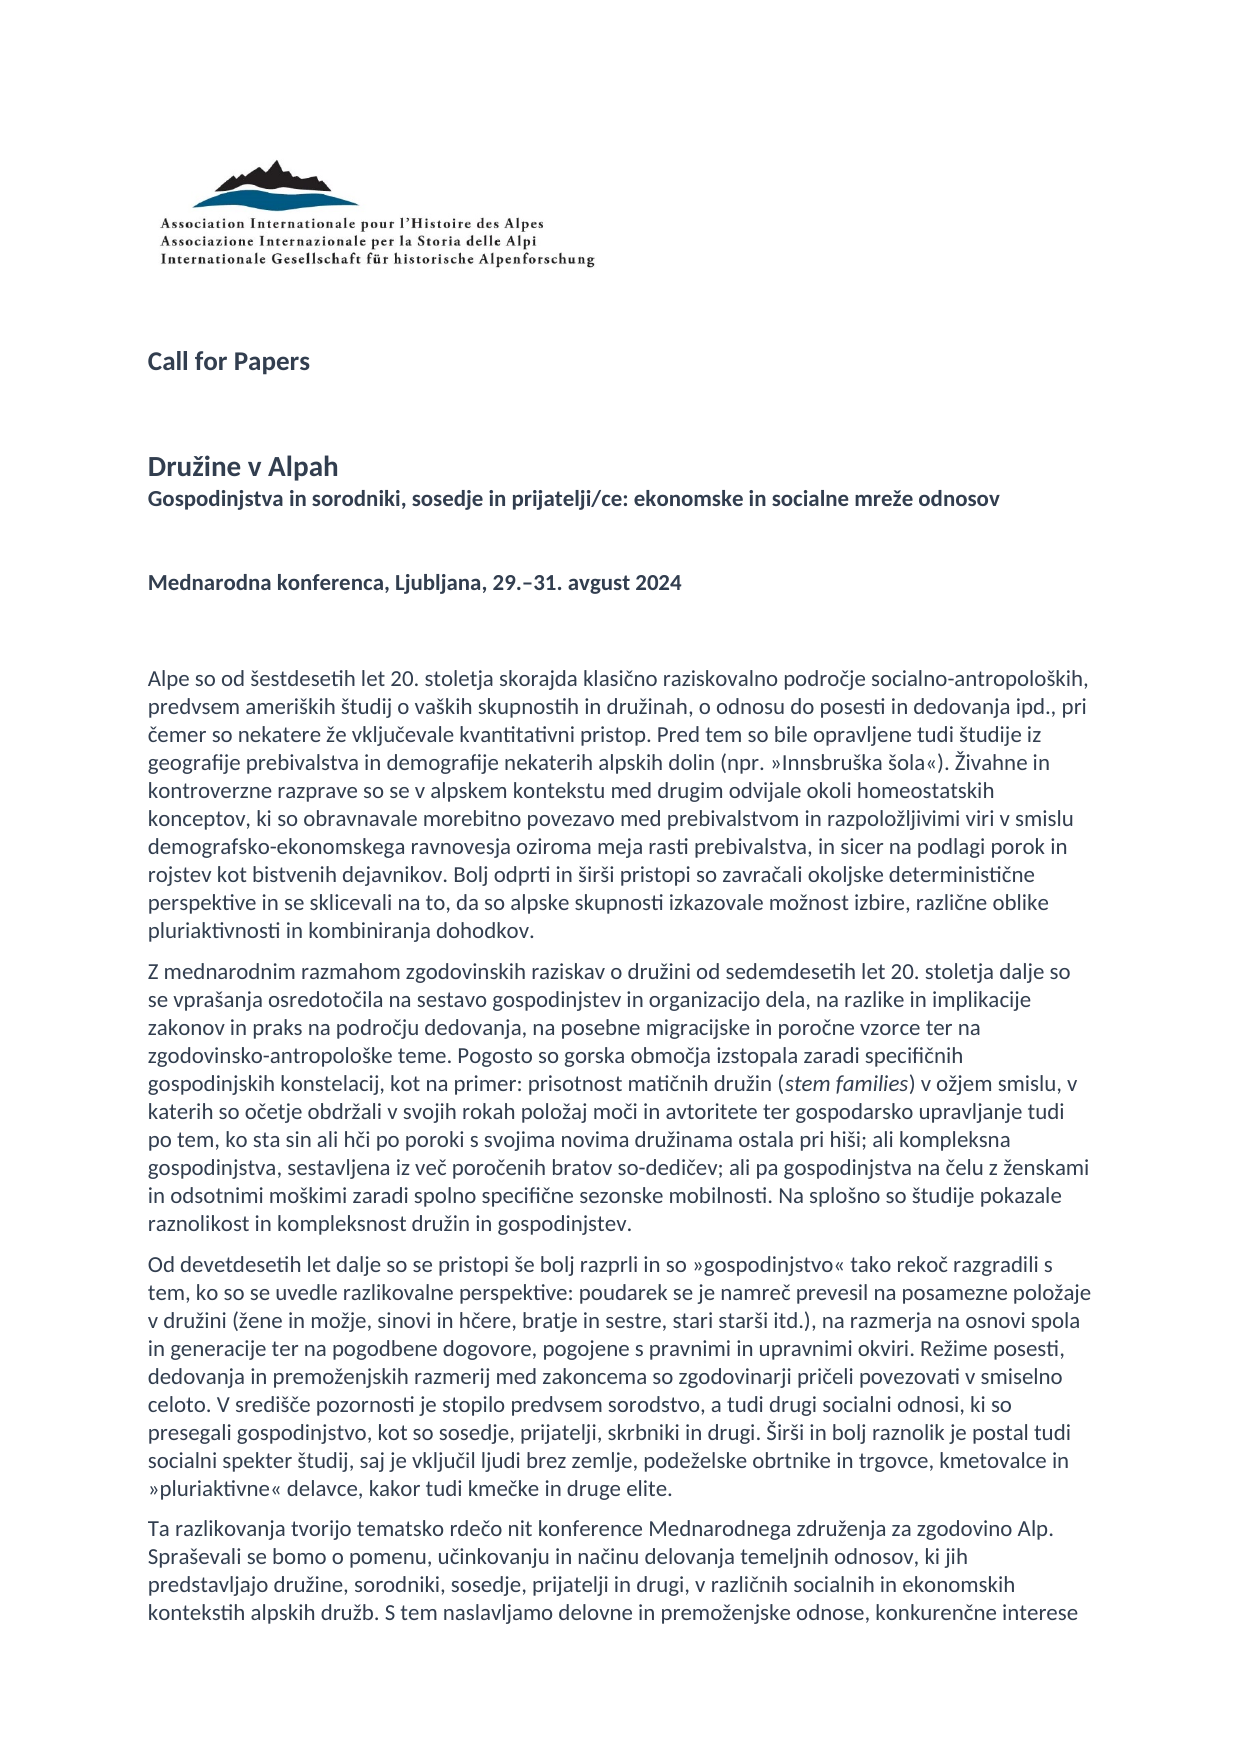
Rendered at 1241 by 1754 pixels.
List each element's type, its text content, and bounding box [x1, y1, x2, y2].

picture [147, 147, 629, 272]
text Call for Papers [148, 344, 1093, 377]
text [148, 1514, 1093, 1626]
text Družine v Alpah [148, 448, 1093, 484]
text Z mednarodnim razmahom zgodovinskih raziskav o družini od sedemdesetih let 20. stoletja dalje so se vprašanja osredotočila na sestavo gospodinjstev in organizacijo dela, na razlike in implikacije zakonov in praks na področju dedovanja, na posebne migracijske in poročne vzorce ter na zgodovinsko-antropološke teme. Pogosto so gorska območja izstopala zaradi specifičnih gospodinjskih konstelacij, kot na primer: prisotnost matičnih družin (stem families) v ožjem smislu, v katerih so očetje obdržali v svojih rokah položaj moči in avtoritete ter gospodarsko upravljanje tudi po tem, ko sta sin ali hči po poroki s svojima novima družinama ostala pri hiši; ali kompleksna gospodinjstva, sestavljena iz več poročenih bratov so-dedičev; ali pa gospodinjstva na čelu z ženskami in odsotnimi moškimi zaradi spolno specifične sezonske mobilnosti. Na splošno so študije pokazale raznolikost in kompleksnost družin in gospodinjstev. [148, 957, 1093, 1237]
text Gospodinjstva in sorodniki, sosedje in prijatelji/ce: ekonomske in socialne mreže odnosov [148, 484, 1093, 512]
text Alpe so od šestdesetih let 20. stoletja skorajda klasično raziskovalno področje socialno-antropoloških, predvsem ameriških študij o vaških skupnostih in družinah, o odnosu do posesti in dedovanja ipd., pri čemer so nekatere že vključevale kvantitativni pristop. Pred tem so bile opravljene tudi študije iz geografije prebivalstva in demografije nekaterih alpskih dolin (npr. »Innsbruška šola«). Živahne in kontroverzne razprave so se v alpskem kontekstu med drugim odvijale okoli homeostatskih konceptov, ki so obravnavale morebitno povezavo med prebivalstvom in razpoložljivimi viri v smislu demografsko-ekonomskega ravnovesja oziroma meja rasti prebivalstva, in sicer na podlagi porok in rojstev kot bistvenih dejavnikov. Bolj odprti in širši pristopi so zavračali okoljske deterministične perspektive in se sklicevali na to, da so alpske skupnosti izkazovale možnost izbire, različne oblike pluriaktivnosti in kombiniranja dohodkov. [148, 664, 1093, 944]
text Od devetdesetih let dalje so se pristopi še bolj razprli in so »gospodinjstvo« tako rekoč razgradili s tem, ko so se uvedle razlikovalne perspektive: poudarek se je namreč prevesil na posamezne položaje v družini (žene in možje, sinovi in hčere, bratje in sestre, stari starši itd.), na razmerja na osnovi spola in generacije ter na pogodbene dogovore, pogojene s pravnimi in upravnimi okviri. Režime posesti, dedovanja in premoženjskih razmerij med zakoncema so zgodovinarji pričeli povezovati v smiselno celoto. V središče pozornosti je stopilo predvsem sorodstvo, a tudi drugi socialni odnosi, ki so presegali gospodinjstvo, kot so sosedje, prijatelji, skrbniki in drugi. Širši in bolj raznolik je postal tudi socialni spekter študij, saj je vključil ljudi brez zemlje, podeželske obrtnike in trgovce, kmetovalce in »pluriaktivne« delavce, kakor tudi kmečke in druge elite. [148, 1250, 1093, 1502]
text Mednarodna konferenca, Ljubljana, 29.–31. avgust 2024 [148, 568, 1093, 596]
